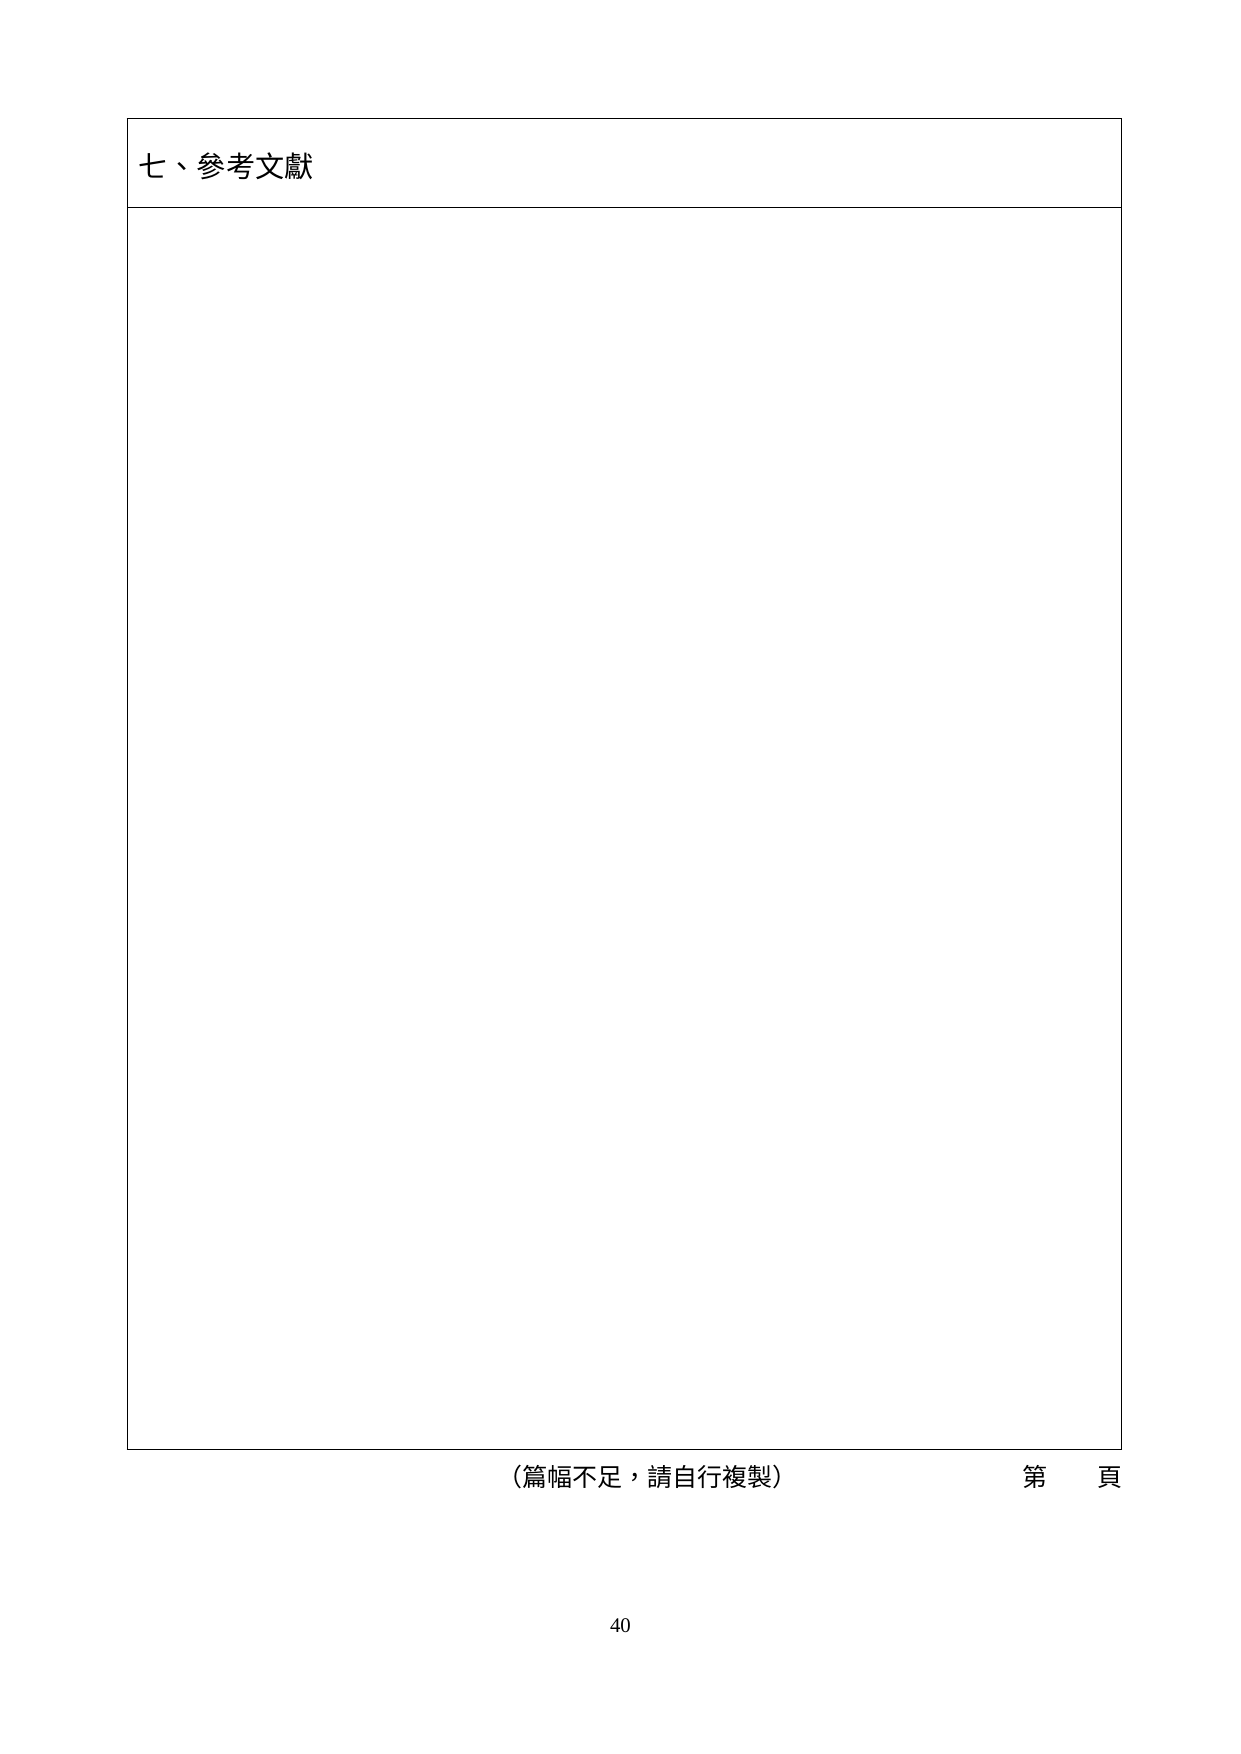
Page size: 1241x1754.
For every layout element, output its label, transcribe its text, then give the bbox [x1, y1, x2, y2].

table_header 七、參考文獻 [128, 119, 1121, 207]
text （篇幅不足，請自行複製） 第 頁 [118, 1457, 1122, 1493]
table_cell [128, 208, 1121, 1448]
